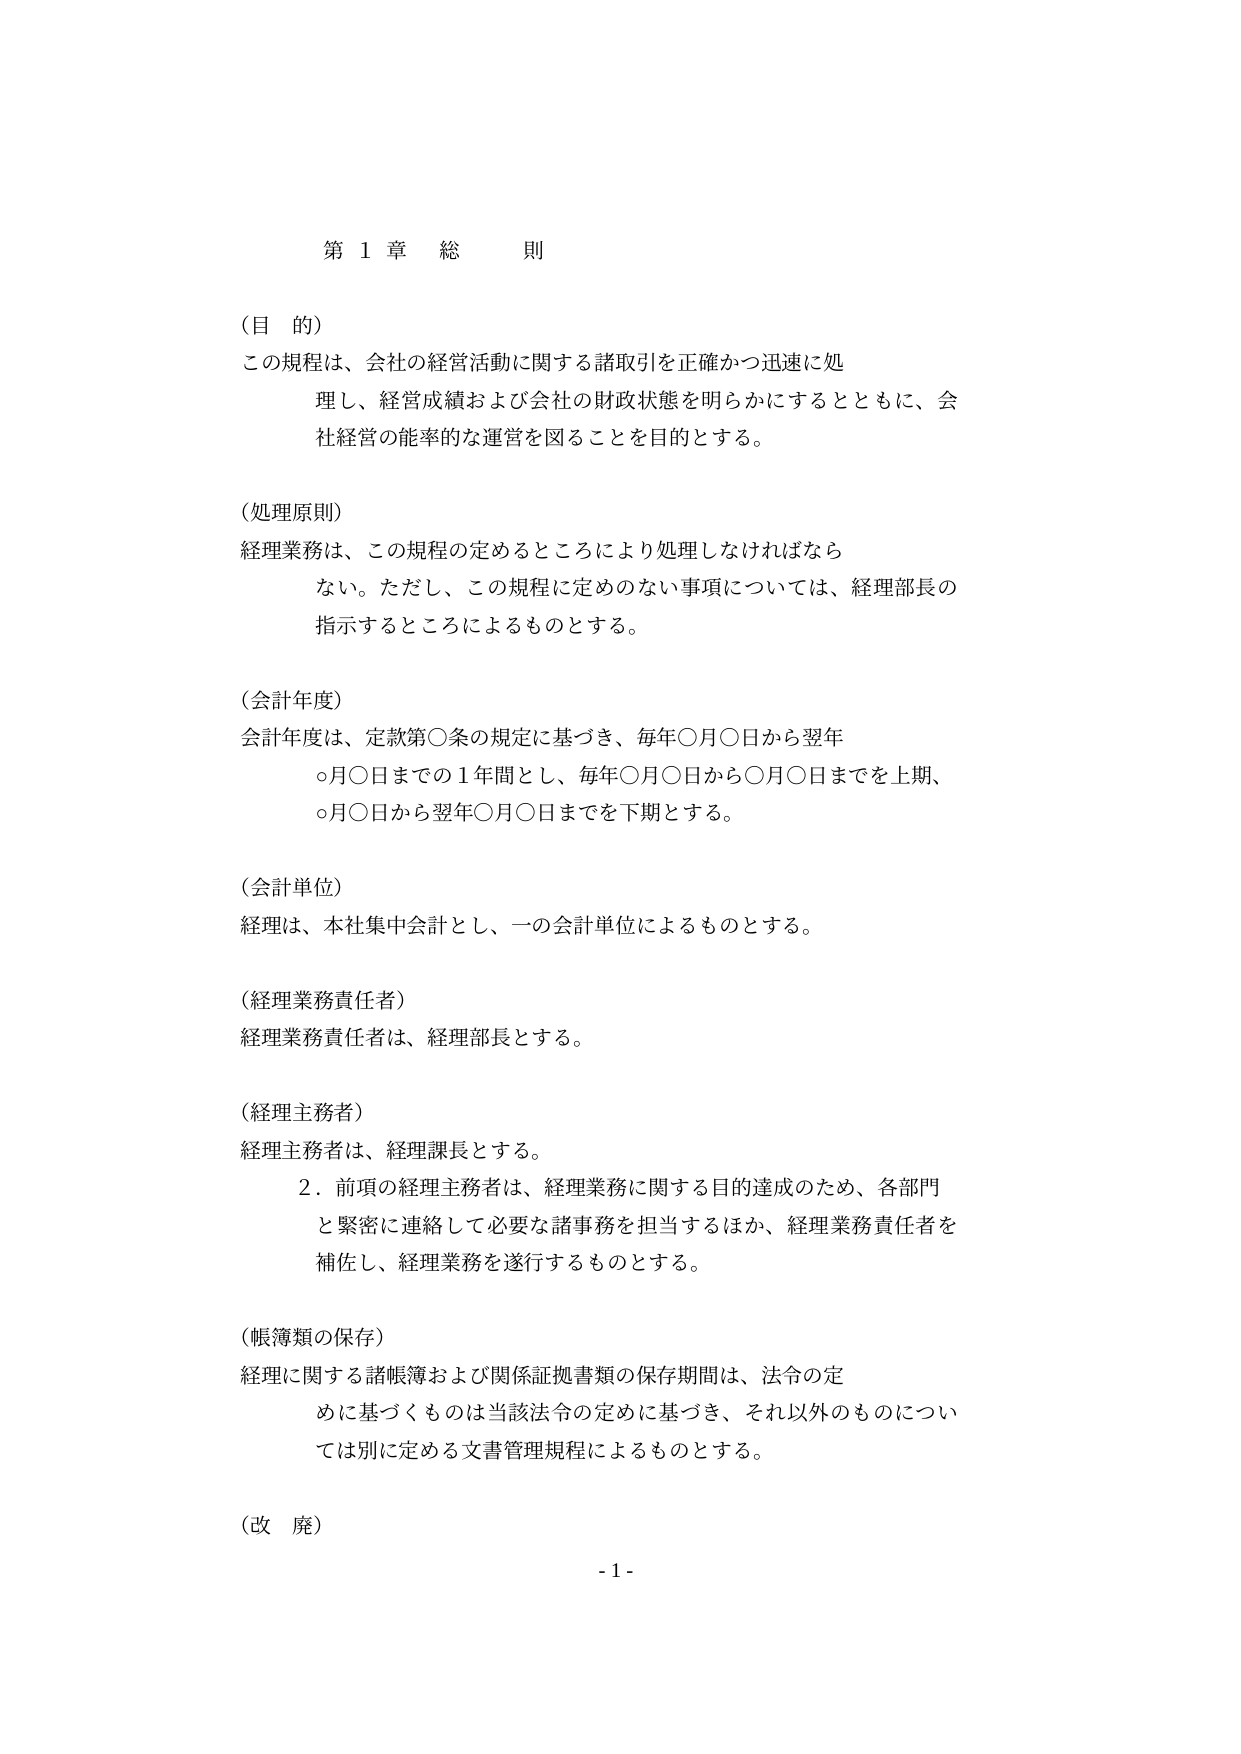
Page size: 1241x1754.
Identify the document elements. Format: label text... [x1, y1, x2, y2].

text 理し、経営成績および会社の財政状態を明らかにするとともに、会社経営の能率的な運営を図ることを目的とする。 [315, 377, 959, 452]
text ない。ただし、この規程に定めのない事項については、経理部長の指示するところによるものとする。 [315, 564, 959, 639]
text 会計年度は、定款第○条の規定に基づき、毎年○月○日から翌年 [229, 714, 959, 752]
text 経理業務は、この規程の定めるところにより処理しなければなら [229, 527, 959, 564]
text （経理主務者） [229, 1089, 959, 1127]
text （経理業務責任者） [229, 977, 959, 1014]
text 第 １ 章 総 則 [229, 227, 959, 264]
text （改 廃） [229, 1502, 959, 1539]
text ○月○日から翌年○月○日までを下期とする。 [315, 789, 959, 827]
text （会計単位） [229, 864, 959, 902]
text 経理業務責任者は、経理部長とする。 [229, 1014, 959, 1052]
text 経理は、本社集中会計とし、一の会計単位によるものとする。 [229, 902, 959, 939]
text ○月○日までの１年間とし、毎年○月○日から○月○日までを上期、 [315, 752, 981, 789]
text （目 的） [229, 302, 959, 339]
text と緊密に連絡して必要な諸事務を担当するほか、経理業務責任者を補佐し、経理業務を遂行するものとする。 [315, 1202, 959, 1277]
text 経理主務者は、経理課長とする。 [229, 1127, 959, 1164]
text めに基づくものは当該法令の定めに基づき、それ以外のものについては別に定める文書管理規程によるものとする。 [315, 1389, 959, 1464]
text （処理原則） [229, 489, 959, 527]
text 経理に関する諸帳簿および関係証拠書類の保存期間は、法令の定 [229, 1352, 959, 1389]
text この規程は、会社の経営活動に関する諸取引を正確かつ迅速に処 [229, 339, 959, 377]
text （会計年度） [229, 677, 959, 714]
text （帳簿類の保存） [229, 1314, 959, 1352]
text ２．前項の経理主務者は、経理業務に関する目的達成のため、各部門 [294, 1164, 959, 1202]
